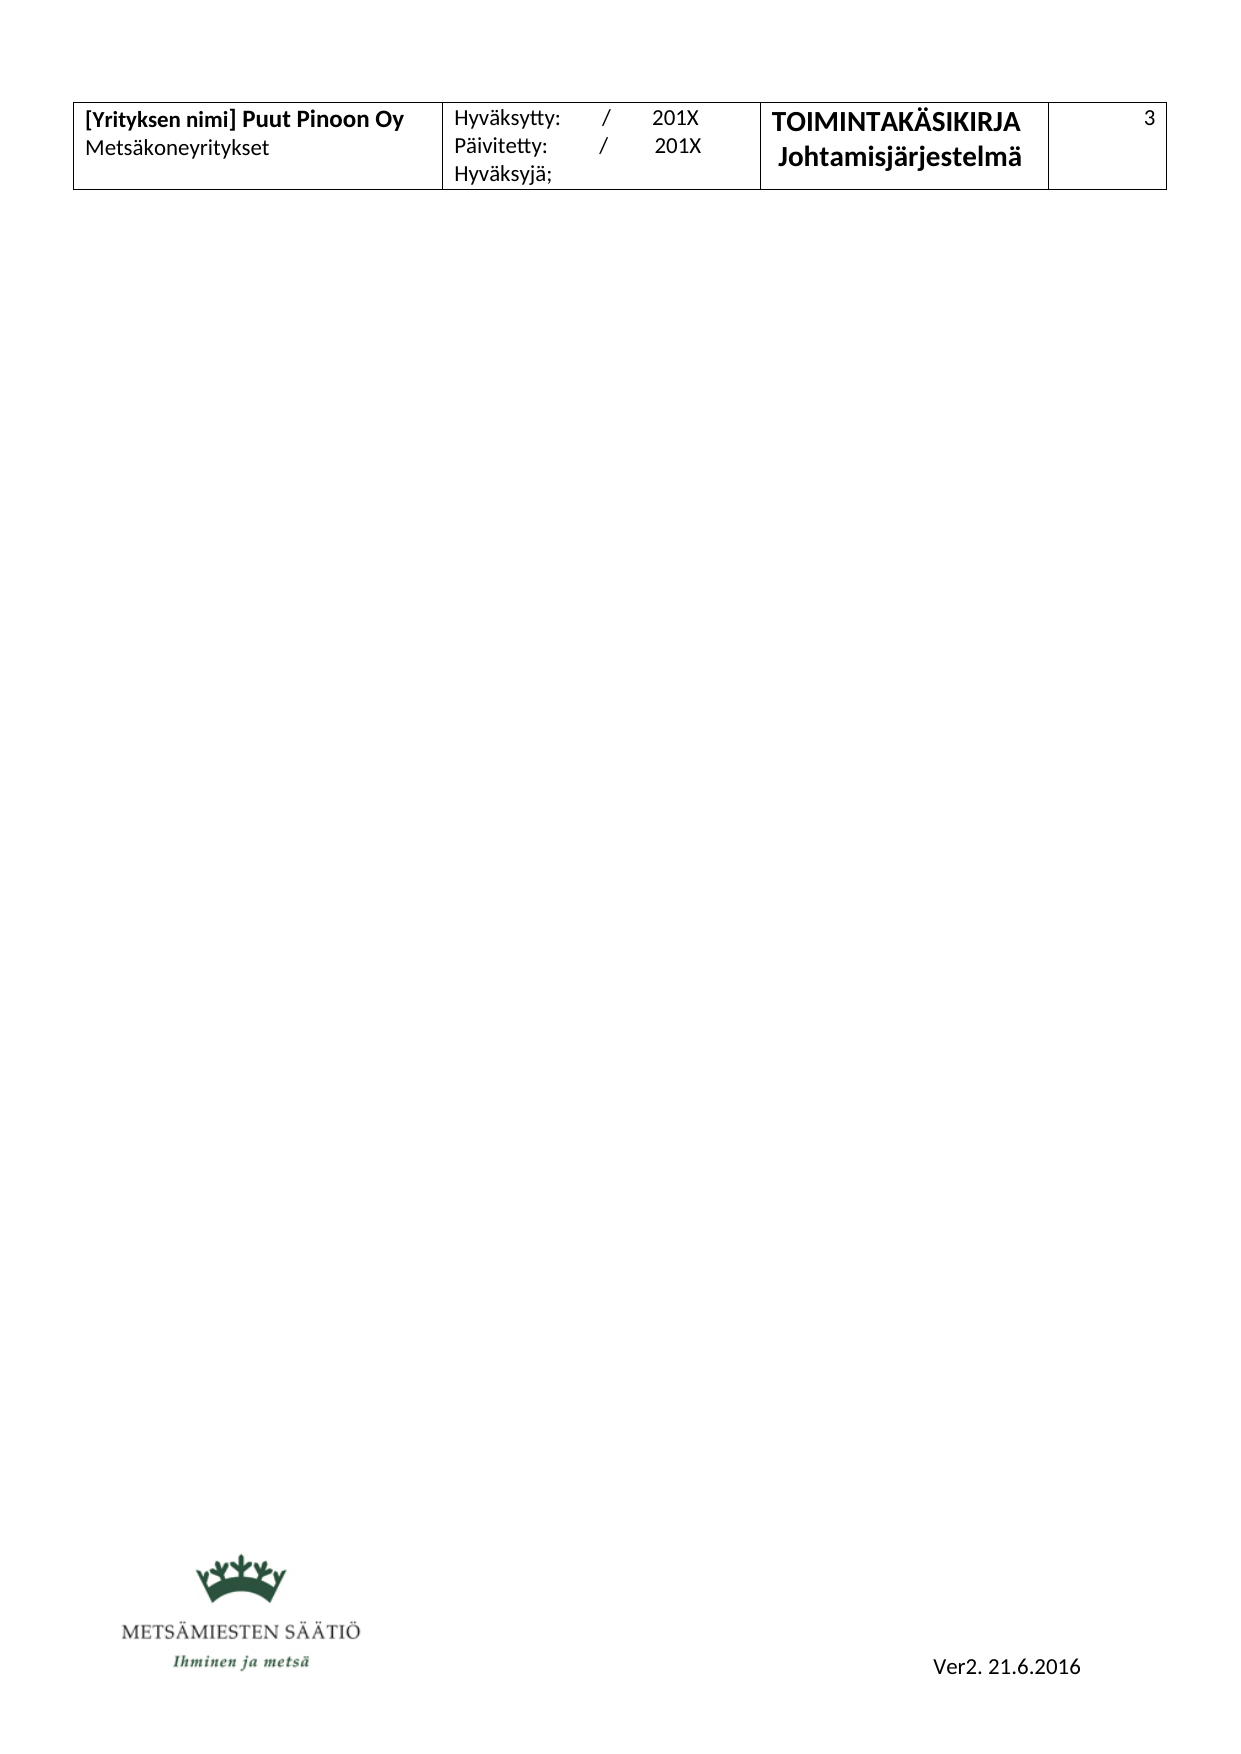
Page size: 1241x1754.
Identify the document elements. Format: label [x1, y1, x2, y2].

picture [118, 1550, 364, 1675]
